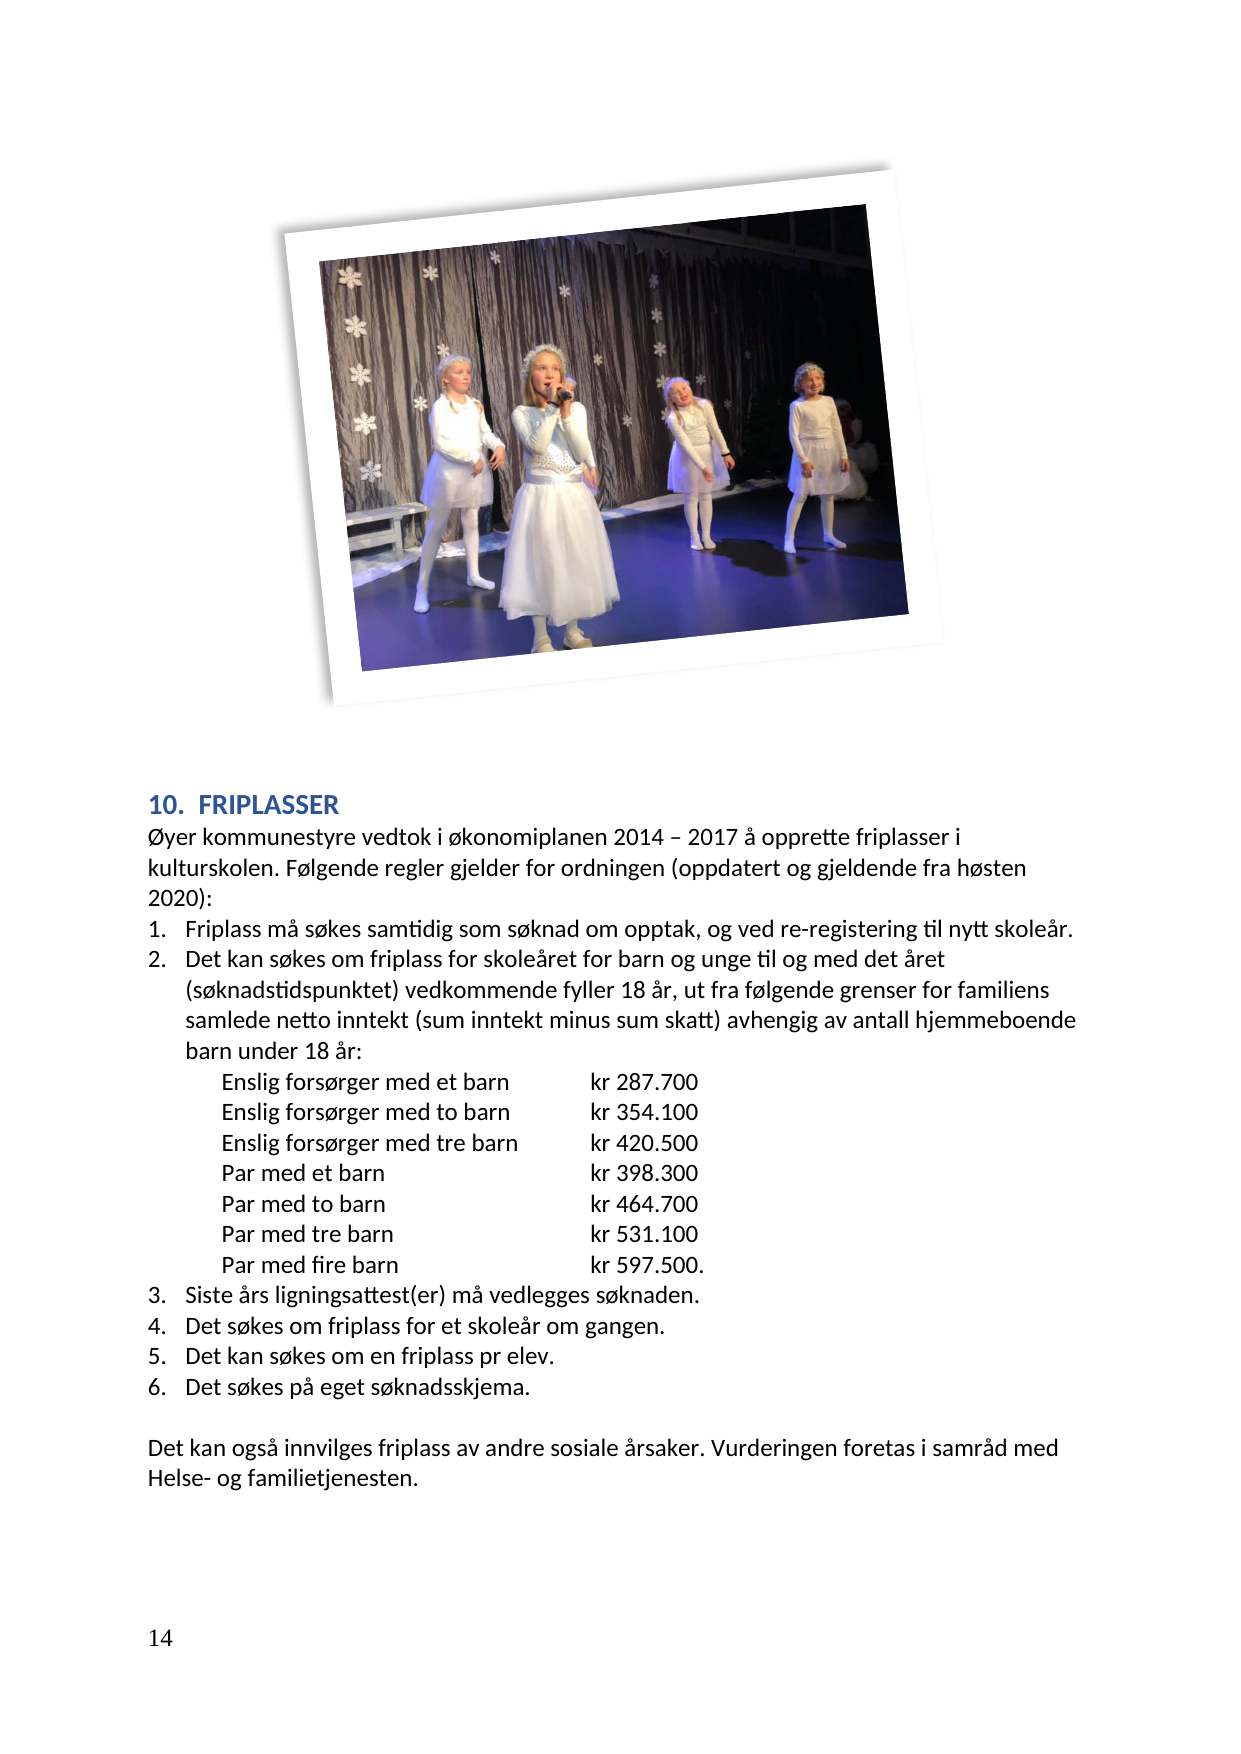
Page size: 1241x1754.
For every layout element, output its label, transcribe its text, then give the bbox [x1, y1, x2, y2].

list Siste års ligningsattest(er) må vedlegges søknaden. [148, 1279, 1093, 1310]
text Enslig forsørger med tre barn kr 420.500 [221, 1127, 1093, 1157]
list Friplass må søkes samtidig som søknad om opptak, og ved re-registering til nytt skoleår. [148, 913, 1093, 943]
subtitle 10. FRIPLASSER [148, 786, 1093, 821]
list Det kan søkes om friplass for skoleåret for barn og unge til og med det året (søknadstidspunktet) vedkommende fyller 18 år, ut fra følgende grenser for familiens samlede netto inntekt (sum inntekt minus sum skatt) avhengig av antall hjemmeboende barn under 18 år: [148, 943, 1093, 1066]
list Det kan søkes om en friplass pr elev. [148, 1340, 1093, 1371]
text Par med fire barn kr 597.500. [221, 1249, 1093, 1279]
text Øyer kommunestyre vedtok i økonomiplanen 2014 – 2017 å opprette friplasser i kulturskolen. Følgende regler gjelder for ordningen (oppdatert og gjeldende fra høsten 2020): [148, 821, 1093, 913]
text Par med to barn kr 464.700 [221, 1188, 1093, 1218]
text Par med tre barn kr 531.100 [221, 1218, 1093, 1249]
text Enslig forsørger med to barn kr 354.100 [221, 1096, 1093, 1127]
list Det søkes om friplass for et skoleår om gangen. [148, 1310, 1093, 1340]
text Det kan også innvilges friplass av andre sosiale årsaker. Vurderingen foretas i samråd med Helse- og familietjenesten. [148, 1432, 1093, 1493]
text Par med et barn kr 398.300 [221, 1157, 1093, 1188]
list Det søkes på eget søknadsskjema. [148, 1371, 1093, 1401]
text Enslig forsørger med et barn kr 287.700 [221, 1066, 1093, 1096]
picture [320, 205, 908, 671]
